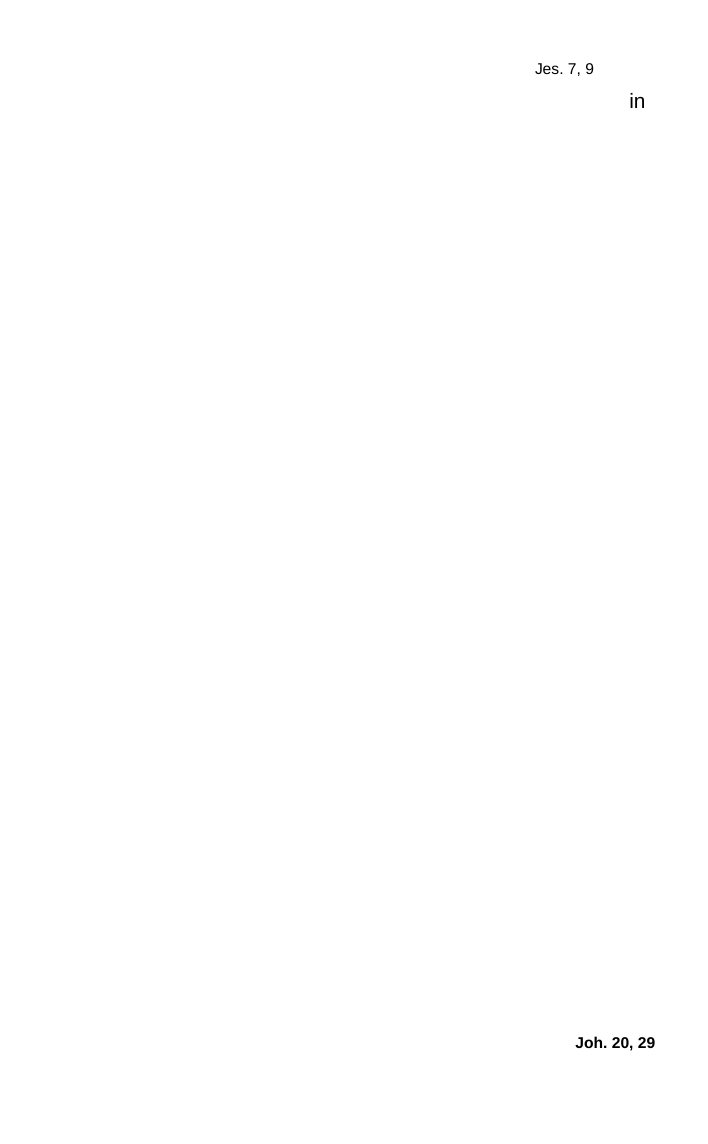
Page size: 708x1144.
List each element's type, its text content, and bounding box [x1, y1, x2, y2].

text Jes. 7, 9 [535, 60, 707, 79]
